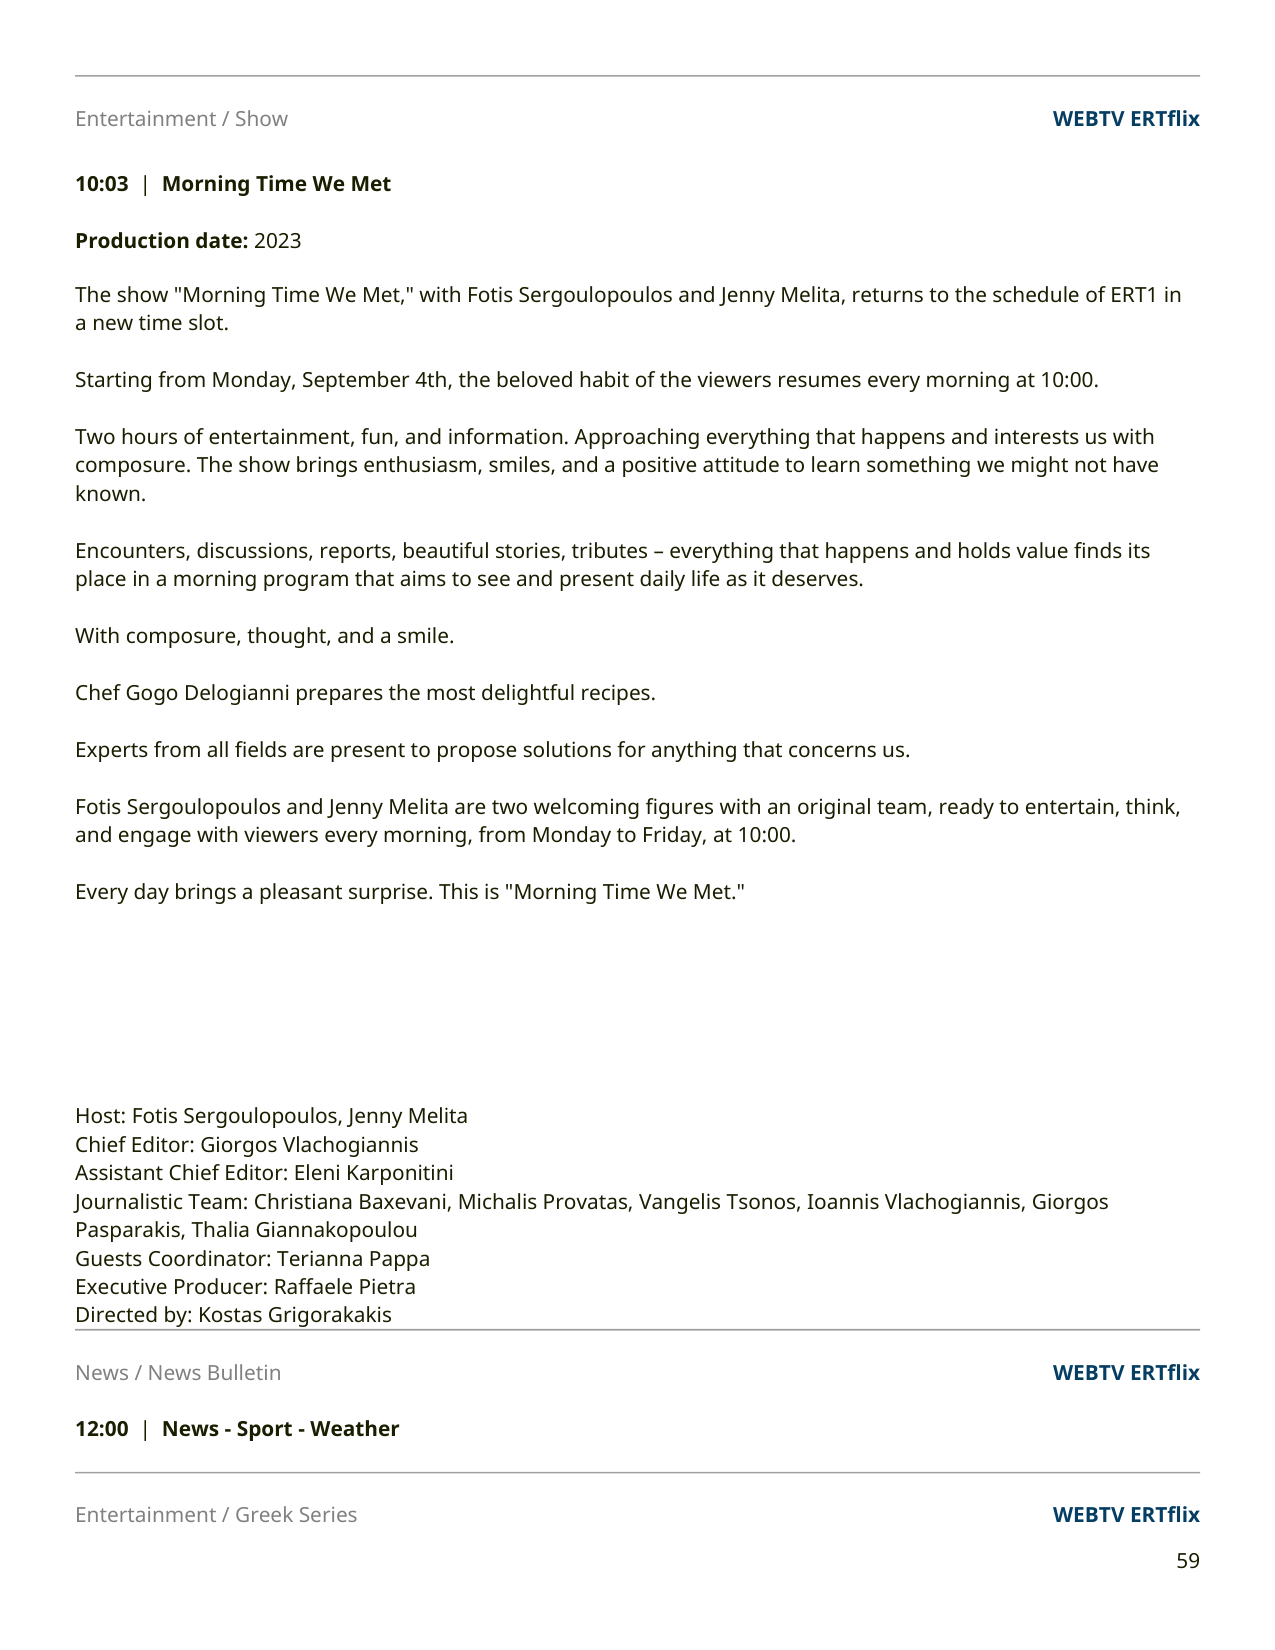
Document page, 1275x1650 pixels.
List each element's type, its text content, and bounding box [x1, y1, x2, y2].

table_header WEBTV ERTflix [638, 1501, 1200, 1529]
table_header Entertainment / Show [75, 104, 637, 132]
table_header WEBTV ERTflix [638, 1358, 1200, 1386]
table_header Entertainment / Greek Series [75, 1501, 637, 1529]
text 12:00 | News - Sport - Weather [75, 1386, 1200, 1471]
text 10:03 | Morning Time We Met Production date: 2023 [75, 132, 1200, 255]
table_header WEBTV ERTflix [638, 104, 1200, 132]
table_header News / News Bulletin [75, 1358, 637, 1386]
text Host: Fotis Sergoulopoulos, Jenny Melita Chief Editor: Giorgos Vlachogiannis Assistant Chief Editor: Eleni Karponitini Journalistic Team: Christiana Baxevani, Michalis Provatas, Vangelis Tsonos, Ioannis Vlachogiannis, Giorgos Pasparakis, Thalia Giannakopoulou Guests Coordinator: Terianna Pappa Executive Producer: Raffaele Pietra Directed by: Kostas Grigorakakis [75, 1044, 1200, 1328]
text The show "Morning Time We Met," with Fotis Sergoulopoulos and Jenny Melita, returns to the schedule of ERT1 in a new time slot. Starting from Monday, September 4th, the beloved habit of the viewers resumes every morning at 10:00. Two hours of entertainment, fun, and information. Approaching everything that happens and interests us with composure. The show brings enthusiasm, smiles, and a positive attitude to learn something we might not have known. Encounters, discussions, reports, beautiful stories, tributes – everything that happens and holds value finds its place in a morning program that aims to see and present daily life as it deserves. With composure, thought, and a smile. Chef Gogo Delogianni prepares the most delightful recipes. Experts from all fields are present to propose solutions for anything that concerns us. Fotis Sergoulopoulos and Jenny Melita are two welcoming figures with an original team, ready to entertain, think, and engage with viewers every morning, from Monday to Friday, at 10:00. Every day brings a pleasant surprise. This is "Morning Time We Met." [75, 280, 1200, 1019]
